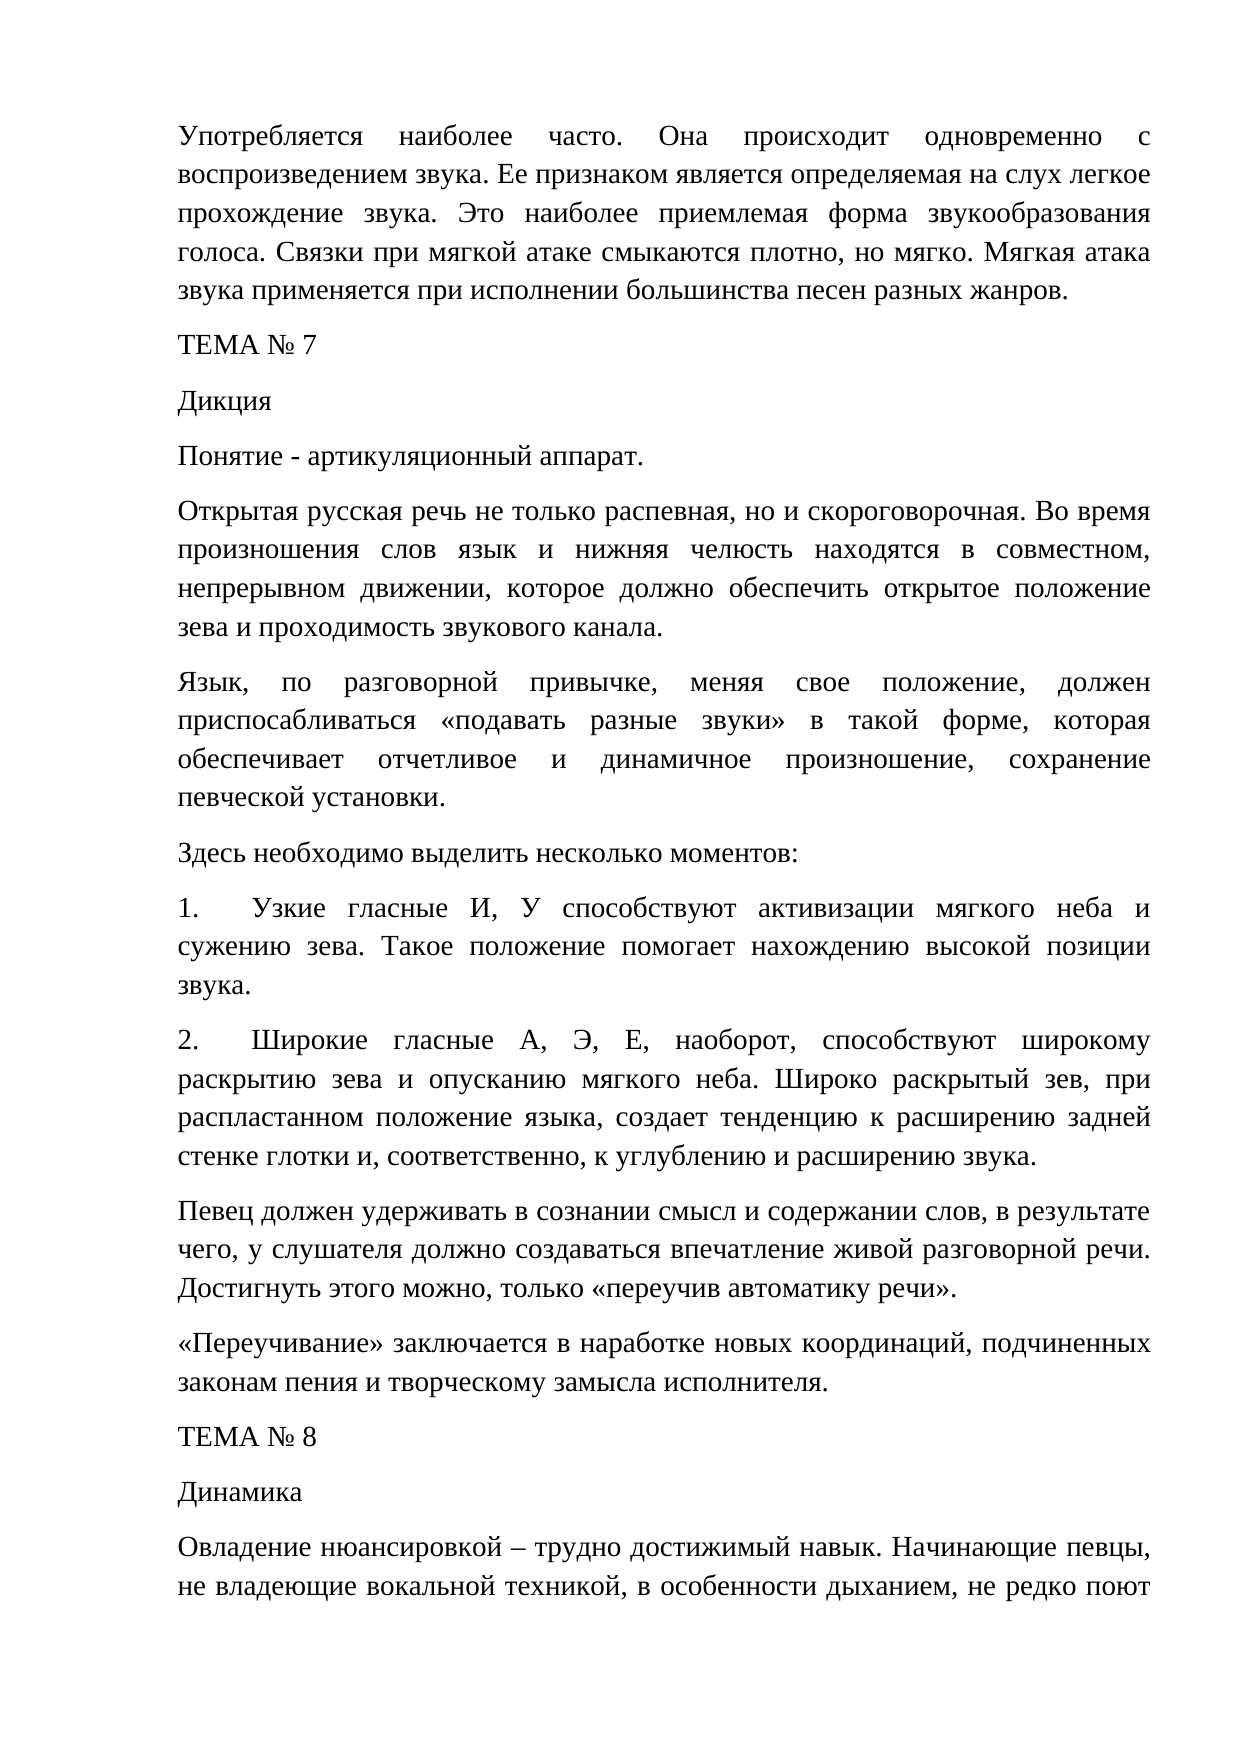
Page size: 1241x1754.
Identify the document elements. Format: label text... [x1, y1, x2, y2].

text ТЕМА № 8 [177, 1419, 1152, 1453]
text Язык, по разговорной привычке, меняя свое положение, должен приспосабливаться «подавать разные звуки» в такой форме, которая обеспечивает отчетливое и динамичное произношение, сохранение певческой установки. [177, 664, 1152, 813]
text Динамика [177, 1474, 1152, 1508]
text Употребляется наиболее часто. Она происходит одновременно с воспроизведением звука. Ее признаком является определяемая на слух легкое прохождение звука. Это наиболее приемлемая форма звукообразования голоса. Связки при мягкой атаке смыкаются плотно, но мягко. Мягкая атака звука применяется при исполнении большинства песен разных жанров. [177, 118, 1152, 306]
text 1. Узкие гласные И, У способствуют активизации мягкого неба и сужению зева. Такое положение помогает нахождению высокой позиции звука. [177, 890, 1152, 1001]
text Дикция [177, 383, 1152, 416]
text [177, 1529, 1152, 1602]
text 2. Широкие гласные А, Э, Е, наоборот, способствуют широкому раскрытию зева и опусканию мягкого неба. Широко раскрытый зев, при распластанном положение языка, создает тенденцию к расширению задней стенке глотки и, соответственно, к углублению и расширению звука. [177, 1022, 1152, 1171]
text «Переучивание» заключается в наработке новых координаций, подчиненных законам пения и творческому замысла исполнителя. [177, 1325, 1152, 1397]
text Понятие - артикуляционный аппарат. [177, 438, 1152, 471]
text Открытая русская речь не только распевная, но и скороговорочная. Во время произношения слов язык и нижняя челюсть находятся в совместном, непрерывном движении, которое должно обеспечить открытое положение зева и проходимость звукового канала. [177, 493, 1152, 642]
text Певец должен удерживать в сознании смысл и содержании слов, в результате чего, у слушателя должно создаваться впечатление живой разговорной речи. Достигнуть этого можно, только «переучив автоматику речи». [177, 1193, 1152, 1304]
text Здесь необходимо выделить несколько моментов: [177, 835, 1152, 868]
text ТЕМА № 7 [177, 327, 1152, 361]
